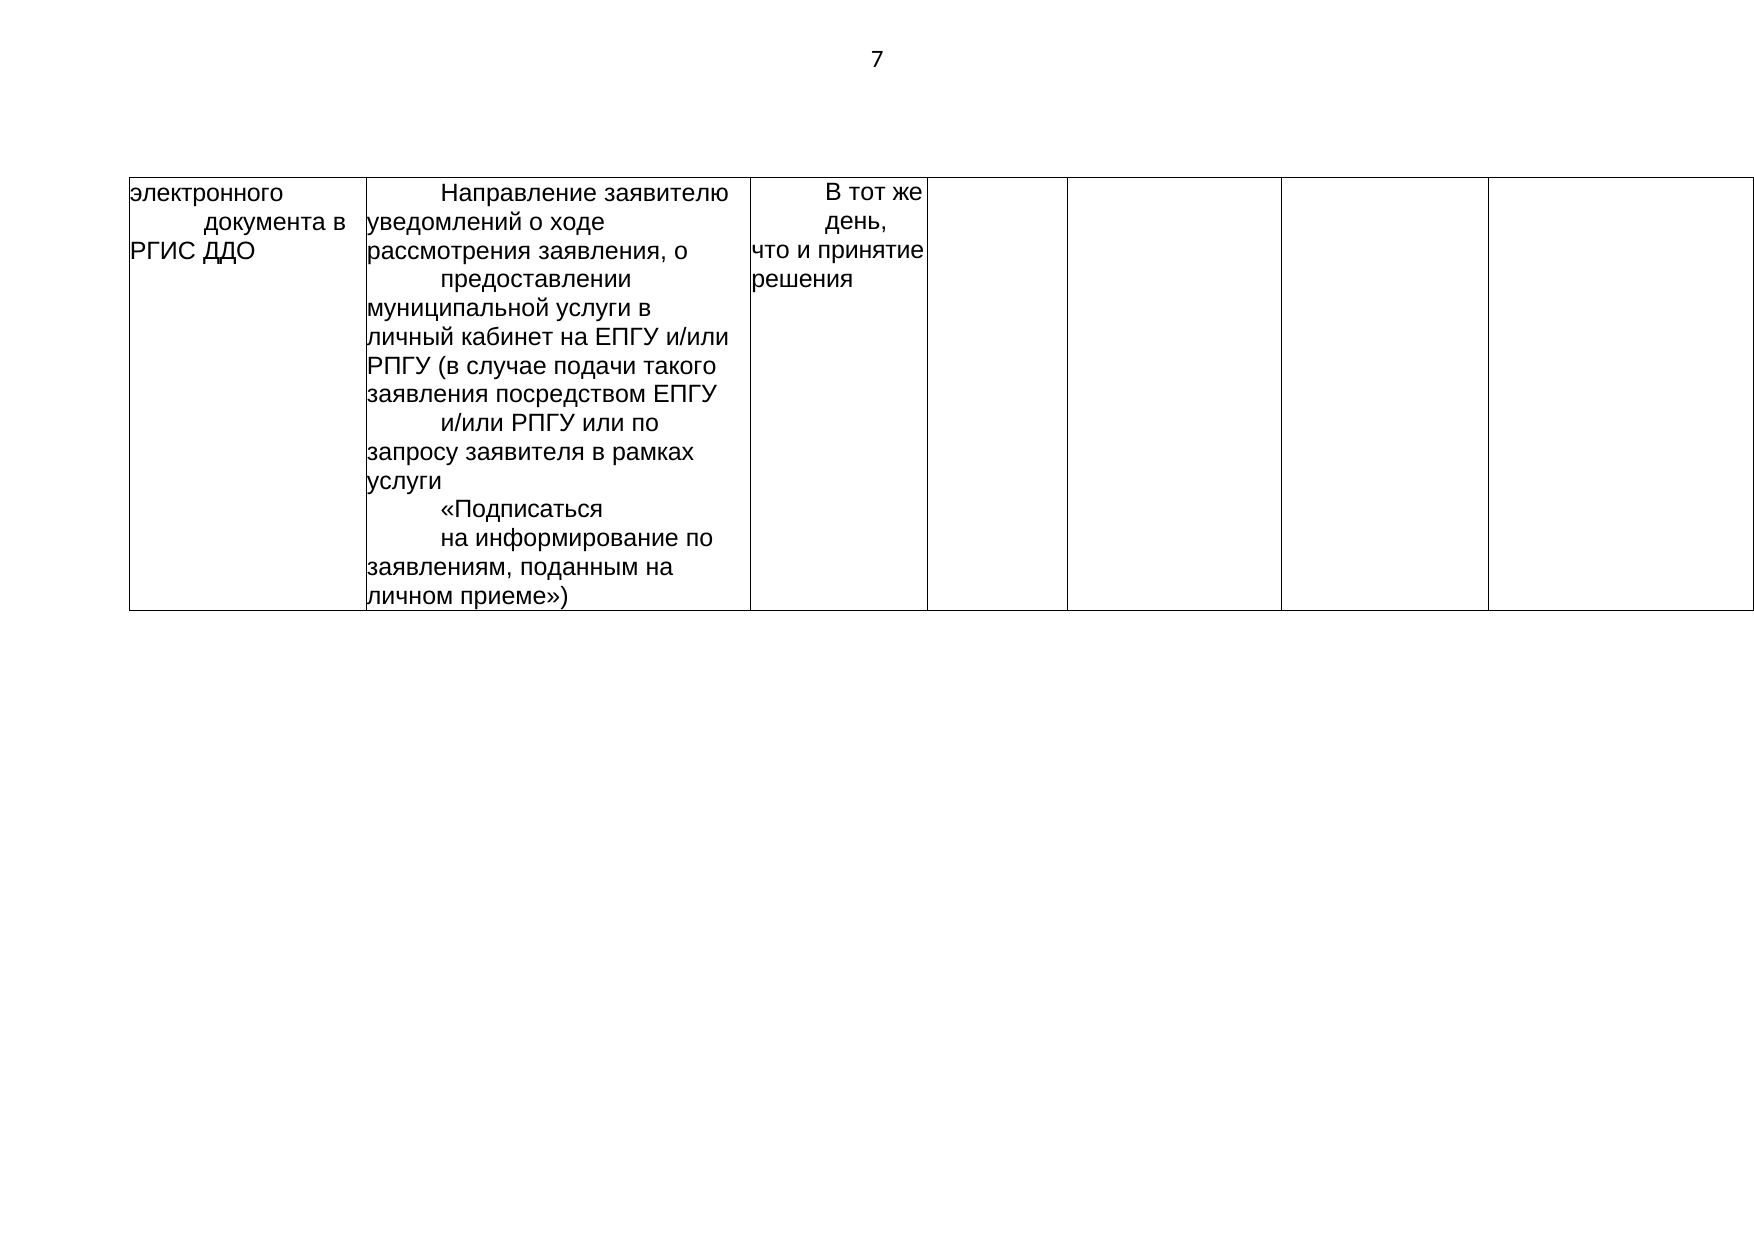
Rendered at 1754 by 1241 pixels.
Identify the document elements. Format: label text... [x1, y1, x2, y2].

table_cell В тот же день, что и принятие решения [751, 178, 927, 610]
table_cell формирование и регистрация результата муниципальной услуги, указанного в пункте 2.5 Административного регламента, в форме электронного документа в РГИС ДДО [130, 178, 366, 610]
table_cell [1282, 178, 1488, 610]
table_cell Направление заявителю уведомлений о ходе рассмотрения заявления, о предоставлении муниципальной услуги в личный кабинет на ЕПГУ и/или РПГУ (в случае подачи такого заявления посредством ЕПГУ и/или РПГУ или по запросу заявителя в рамках услуги «Подписаться на информирование по заявлениям, поданным на личном приеме») [367, 178, 750, 610]
table_cell [928, 178, 1067, 610]
table_cell [1489, 178, 1753, 610]
table_cell [1068, 178, 1281, 610]
